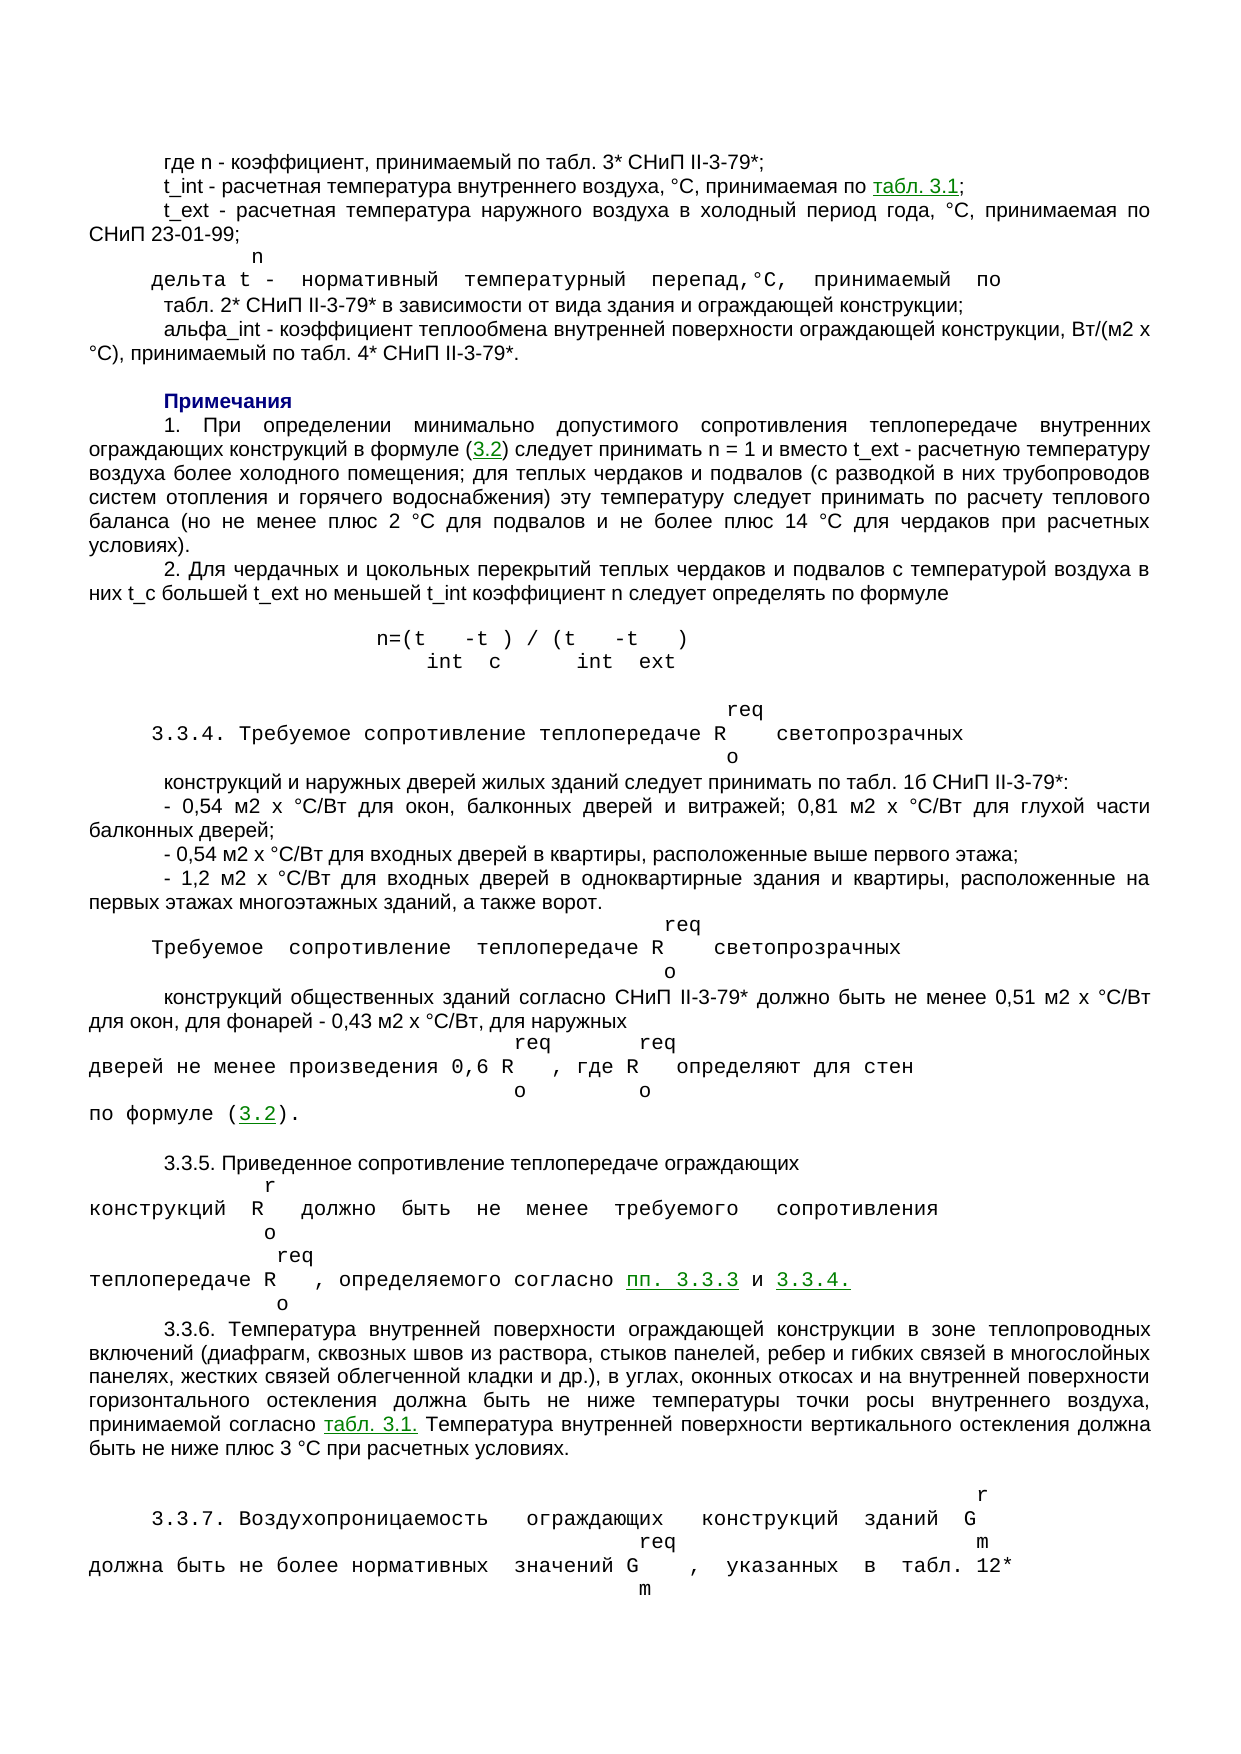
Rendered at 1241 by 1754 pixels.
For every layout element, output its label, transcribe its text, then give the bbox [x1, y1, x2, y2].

text о [88, 746, 1152, 770]
text rеq [88, 1246, 1152, 1269]
text конструкций общественных зданий согласно СНиП II-3-79* должно быть не менее 0,51 м2 х °С/Вт для окон, для фонарей - 0,43 м2 х °С/Вт, для наружных [88, 984, 1152, 1032]
text о [88, 1293, 1152, 1316]
text о о [88, 1080, 1152, 1103]
text - 0,54 м2 х °С/Вт для входных дверей в квартиры, расположенные выше первого этажа; [88, 842, 1152, 866]
text 3.3.6. Температура внутренней поверхности ограждающей конструкции в зоне теплопроводных включений (диафрагм, сквозных швов из раствора, стыков панелей, ребер и гибких связей в многослойных панелях, жестких связей облегченной кладки и др.), в углах, оконных откосах и на внутренней поверхности горизонтального остекления должна быть не ниже температуры точки росы внутреннего воздуха, принимаемой согласно табл. 3.1. Температура внутренней поверхности вертикального остекления должна быть не ниже плюс 3 °С при расчетных условиях. [88, 1316, 1152, 1460]
text где n - коэффициент, принимаемый по табл. 3* СНиП II-3-79*; [88, 150, 1152, 174]
text t_ехt - расчетная температура наружного воздуха в холодный период года, °С, принимаемая по СНиП 23-01-99; [88, 198, 1152, 246]
text int с int ехt [88, 652, 1152, 675]
text 2. Для чердачных и цокольных перекрытий теплых чердаков и подвалов с температурой воздуха в них t_с большей t_ехt но меньшей t_int коэффициент n следует определять по формуле [88, 556, 1152, 604]
text дельта t - нормативный температурный перепад,°С, принимаемый по [88, 269, 1152, 293]
text Требуемое сопротивление теплопередаче R светопрозрачных [88, 937, 1152, 961]
text дверей не менее произведения 0,6 R , где R определяют для стен [88, 1056, 1152, 1080]
text 3.3.5. Приведенное сопротивление теплопередаче ограждающих [88, 1151, 1152, 1174]
text r [88, 1484, 1152, 1507]
text альфа_int - коэффициент теплообмена внутренней поверхности ограждающей конструкции, Вт/(м2 х °С), принимаемый по табл. 4* СНиП II-3-79*. [88, 317, 1152, 365]
text 3.3.7. Воздухопроницаемость ограждающих конструкций зданий G [88, 1507, 1152, 1531]
text rеq [88, 913, 1152, 937]
text rеq rеq [88, 1032, 1152, 1056]
text m [88, 1578, 1152, 1602]
text должна быть не более нормативных значений G , указанных в табл. 12* [88, 1555, 1152, 1578]
text табл. 2* СНиП II-3-79* в зависимости от вида здания и ограждающей конструкции; [88, 293, 1152, 317]
text 1. При определении минимально допустимого сопротивления теплопередаче внутренних ограждающих конструкций в формуле (3.2) следует принимать n = 1 и вместо t_ехt - расчетную температуру воздуха более холодного помещения; для теплых чердаков и подвалов (с разводкой в них трубопроводов систем отопления и горячего водоснабжения) эту температуру следует принимать по расчету теплового баланса (но не менее плюс 2 °С для подвалов и не более плюс 14 °С для чердаков при расчетных условиях). [88, 413, 1152, 556]
text rеq [88, 699, 1152, 722]
text конструкций и наружных дверей жилых зданий следует принимать по табл. 1б СНиП II-3-79*: [88, 770, 1152, 794]
text t_int - расчетная температура внутреннего воздуха, °С, принимаемая по табл. 3.1; [88, 174, 1152, 198]
text r [88, 1174, 1152, 1198]
text rеq m [88, 1531, 1152, 1555]
text - 0,54 м2 х °С/Вт для окон, балконных дверей и витражей; 0,81 м2 х °С/Вт для глухой части балконных дверей; [88, 794, 1152, 842]
text n [88, 246, 1152, 269]
text о [88, 961, 1152, 984]
text по формуле (3.2). [88, 1103, 1152, 1127]
text n=(t -t ) / (t -t ) [88, 628, 1152, 652]
text 3.3.4. Требуемое сопротивление теплопередаче R светопрозрачных [88, 722, 1152, 746]
text о [88, 1222, 1152, 1246]
text теплопередаче R , определяемого согласно пп. 3.3.3 и 3.3.4. [88, 1269, 1152, 1293]
text конструкций R должно быть не менее требуемого сопротивления [88, 1198, 1152, 1222]
text Примечания [88, 389, 1152, 413]
text - 1,2 м2 х °С/Вт для входных дверей в одноквартирные здания и квартиры, расположенные на первых этажах многоэтажных зданий, а также ворот. [88, 866, 1152, 913]
